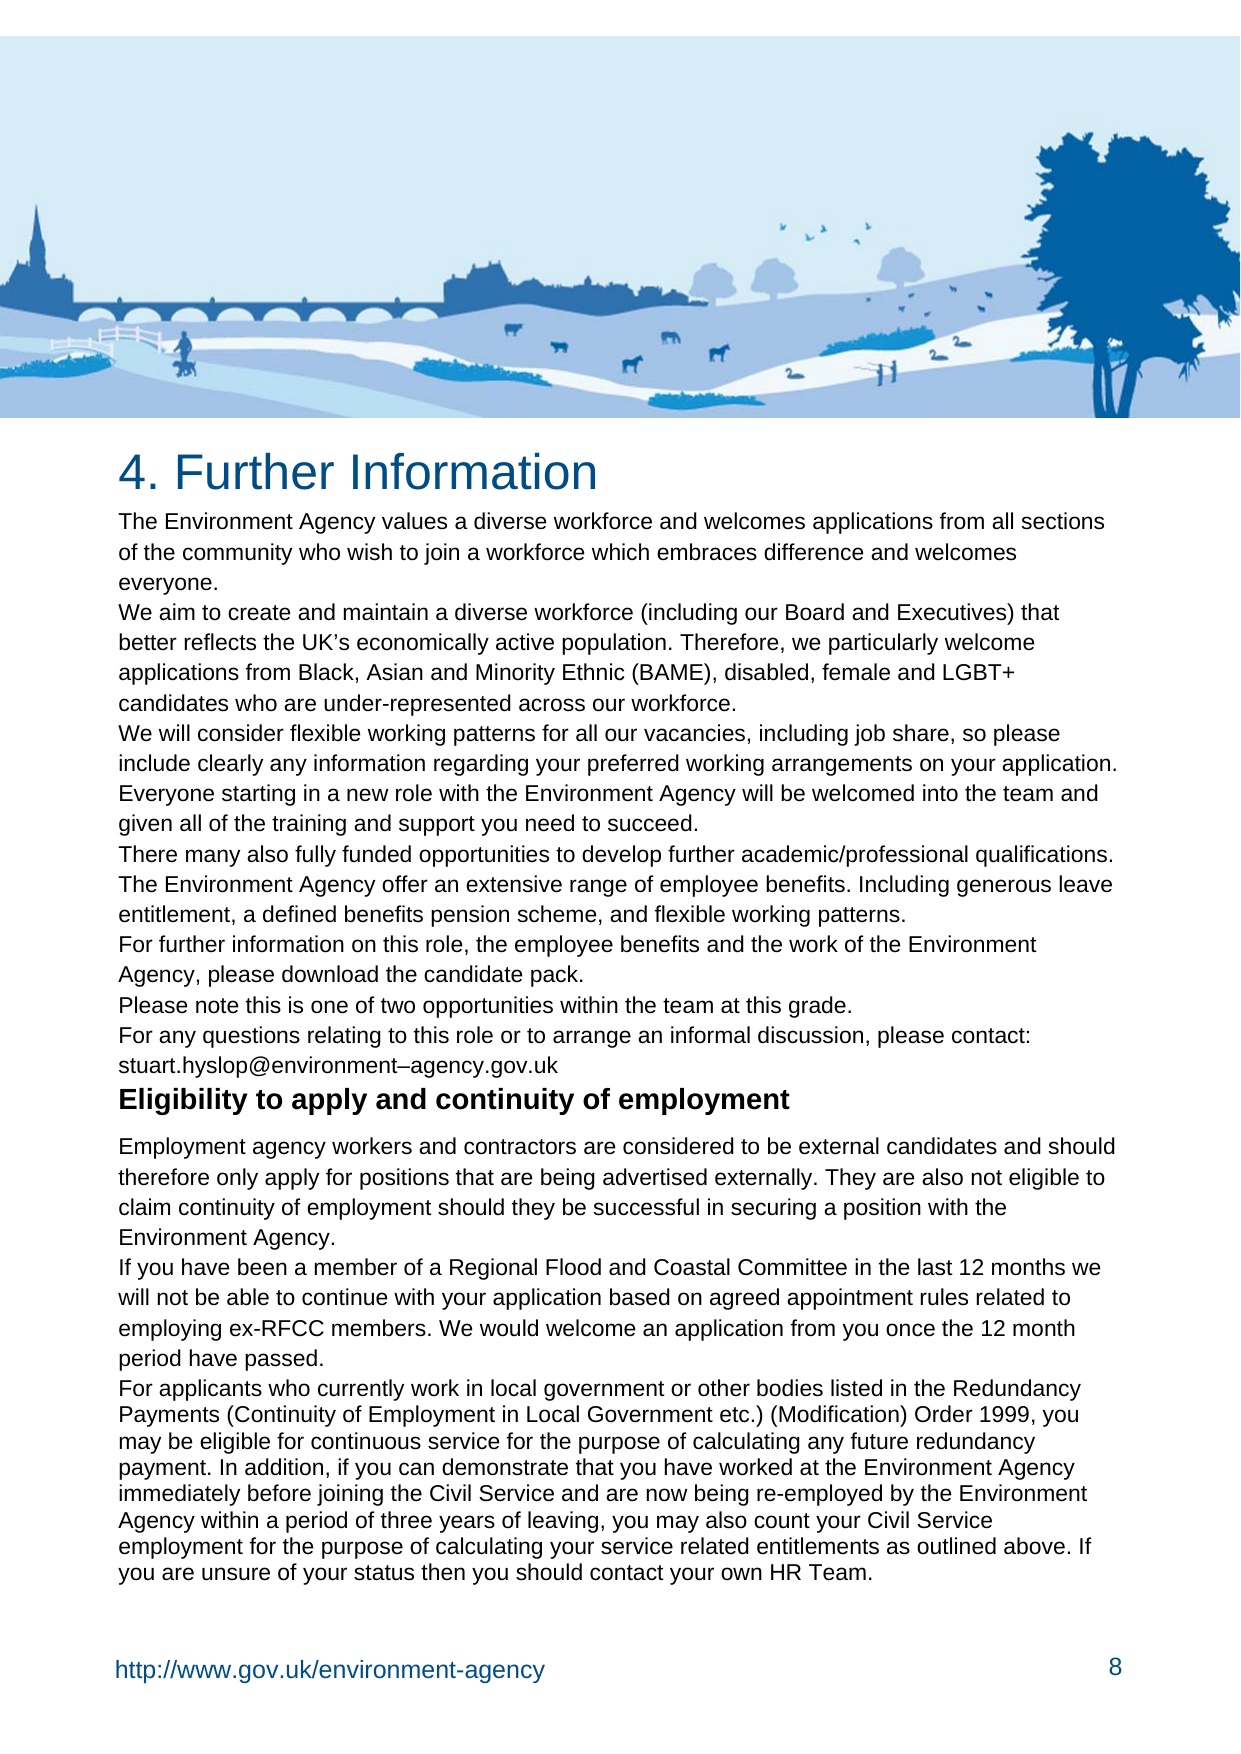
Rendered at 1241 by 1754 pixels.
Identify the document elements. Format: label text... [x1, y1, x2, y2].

text We will consider flexible working patterns for all our vacancies, including job share, so please include clearly any information regarding your preferred working arrangements on your application. [118, 720, 1122, 776]
picture [0, 36, 1241, 418]
text We aim to create and maintain a diverse workforce (including our Board and Executives) that better reflects the UK’s economically active population. Therefore, we particularly welcome applications from Black, Asian and Minority Ethnic (BAME), disabled, female and LGBT+ candidates who are under-represented across our workforce. [118, 599, 1122, 716]
text 4. Further Information [118, 418, 1122, 500]
text Please note this is one of two opportunities within the team at this grade. [118, 992, 1122, 1018]
text The Environment Agency values a diverse workforce and welcomes applications from all sections of the community who wish to join a workforce which embraces difference and welcomes everyone. [118, 508, 1122, 595]
text For applicants who currently work in local government or other bodies listed in the Redundancy Payments (Continuity of Employment in Local Government etc.) (Modification) Order 1999, you may be eligible for continuous service for the purpose of calculating any future redundancy payment. In addition, if you can demonstrate that you have worked at the Environment Agency immediately before joining the Civil Service and are now being re-employed by the Environment Agency within a period of three years of leaving, you may also count your Civil Service employment for the purpose of calculating your service related entitlements as outlined above. If you are unsure of your status then you should contact your own HR Team. [118, 1375, 1122, 1586]
text For any questions relating to this role or to arrange an informal discussion, please contact: stuart.hyslop@environment–agency.gov.uk [118, 1022, 1122, 1078]
text For further information on this role, the employee benefits and the work of the Environment Agency, please download the candidate pack. [118, 931, 1122, 988]
text Everyone starting in a new role with the Environment Agency will be welcomed into the team and given all of the training and support you need to succeed. [118, 780, 1122, 837]
text There many also fully funded opportunities to develop further academic/professional qualifications. [118, 841, 1122, 867]
text Employment agency workers and contractors are considered to be external candidates and should therefore only apply for positions that are being advertised externally. They are also not eligible to claim continuity of employment should they be successful in securing a position with the Environment Agency. [118, 1133, 1122, 1250]
text Eligibility to apply and continuity of employment [118, 1082, 1122, 1116]
text The Environment Agency offer an extensive range of employee benefits. Including generous leave entitlement, a defined benefits pension scheme, and flexible working patterns. [118, 871, 1122, 927]
text If you have been a member of a Regional Flood and Coastal Committee in the last 12 months we will not be able to continue with your application based on agreed appointment rules related to employing ex-RFCC members. We would welcome an application from you once the 12 month period have passed. [118, 1254, 1122, 1371]
